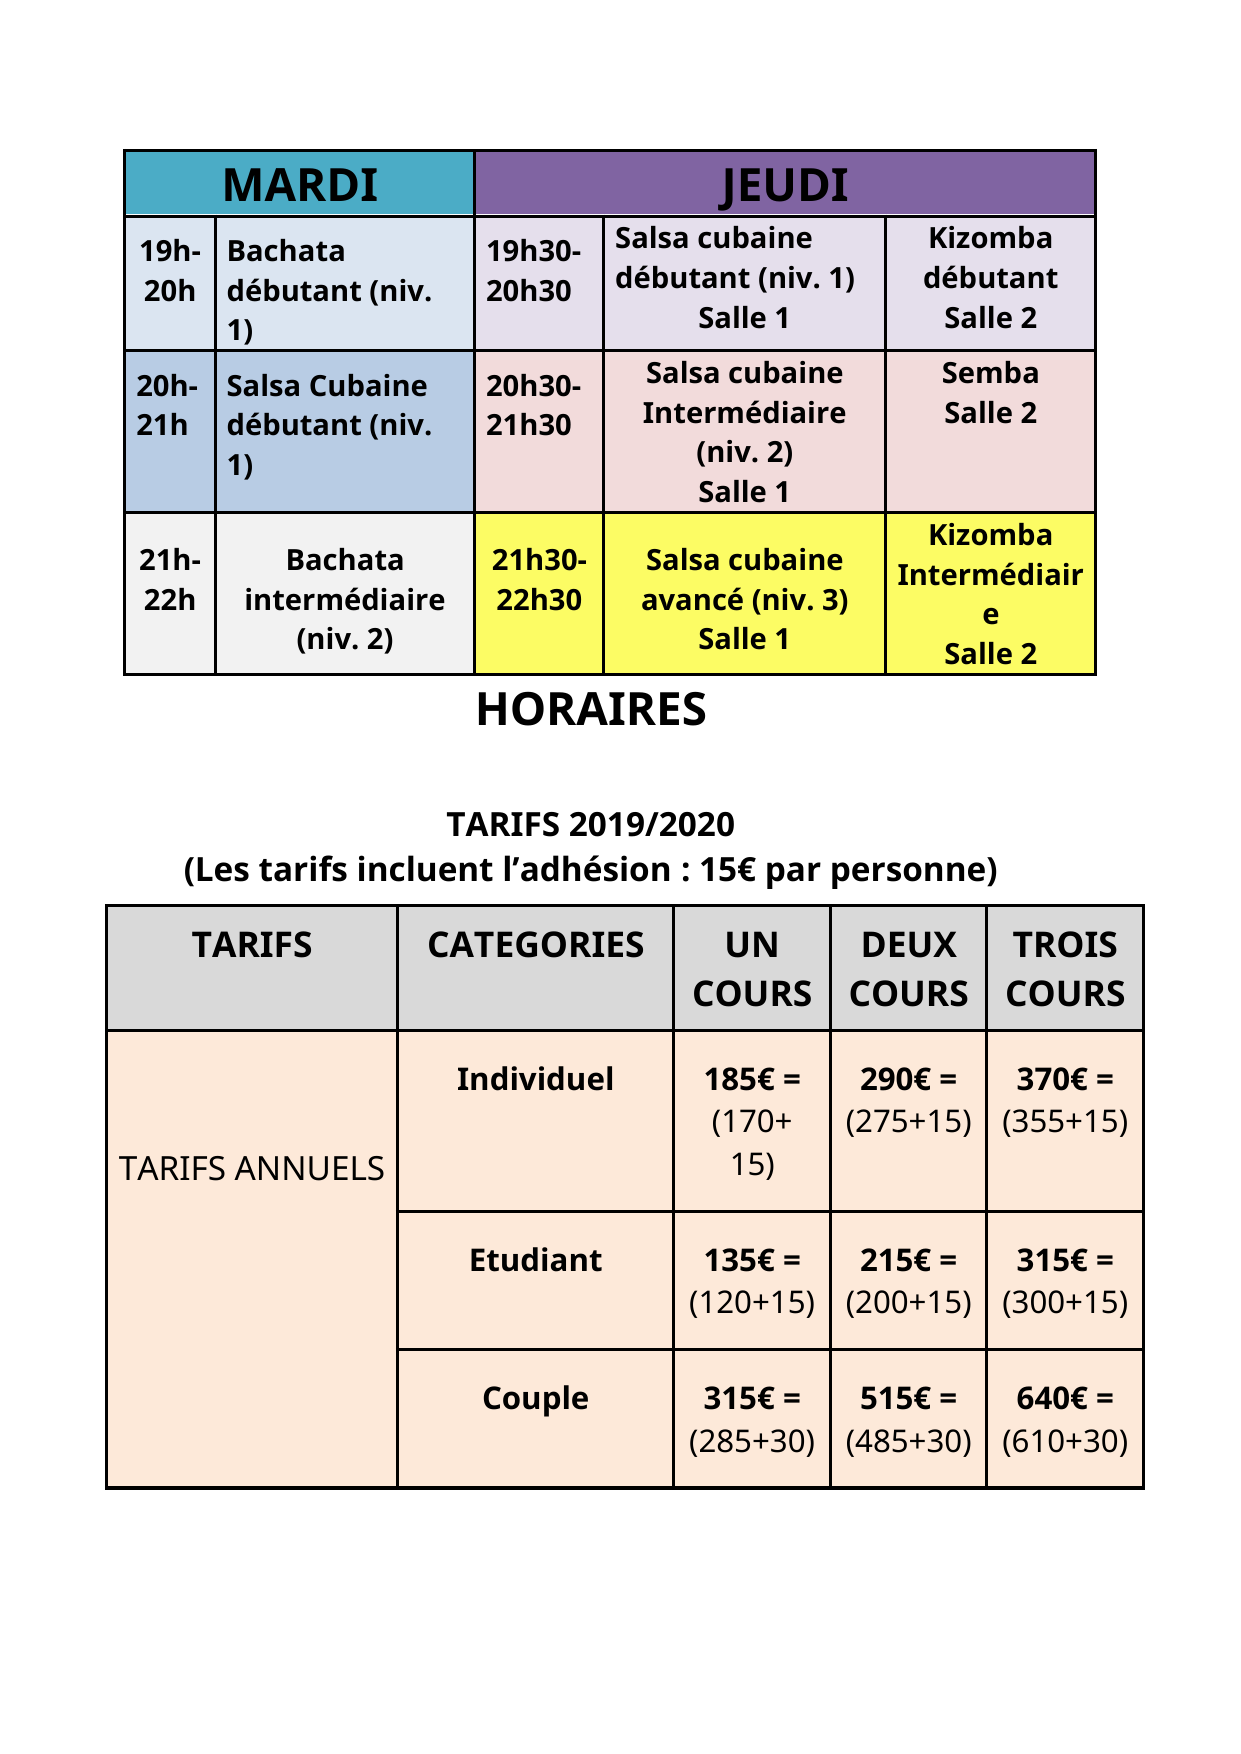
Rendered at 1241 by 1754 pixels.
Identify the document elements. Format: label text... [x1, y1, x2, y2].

table_header DEUX COURS [832, 907, 985, 1029]
table_header UN COURS [675, 907, 829, 1029]
table_cell Salsa cubaine avancé (niv. 3) Salle 1 [605, 514, 884, 673]
table_cell TARIFS ANNUELS [108, 1032, 396, 1486]
table_cell 315€ = (285+30) [675, 1351, 829, 1486]
table_cell 315€ = (300+15) [988, 1213, 1142, 1348]
table_cell Salsa Cubaine débutant (niv. 1) [217, 352, 473, 511]
table_cell 215€ = (200+15) [832, 1213, 985, 1348]
table_cell 21h-22h [126, 514, 214, 673]
table_header MARDI [126, 152, 473, 214]
text (Les tarifs incluent l’adhésion : 15€ par personne) [89, 846, 1093, 892]
text TARIFS 2019/2020 [89, 801, 1093, 846]
table_header TARIFS [108, 907, 396, 1029]
table_cell Bachata intermédiaire (niv. 2) [217, 514, 473, 673]
table_header JEUDI [476, 152, 1094, 214]
table_cell Etudiant [399, 1213, 672, 1348]
table_header CATEGORIES [399, 907, 672, 1029]
table_cell 640€ = (610+30) [988, 1351, 1142, 1486]
table_header TROIS COURS [988, 907, 1142, 1029]
table_cell 290€ = (275+15) [832, 1032, 985, 1210]
table_cell 19h30-20h30 [476, 218, 602, 349]
table_cell Kizomba débutant Salle 2 [887, 218, 1094, 349]
table_cell Salsa cubaine débutant (niv. 1) Salle 1 [605, 218, 884, 349]
text HORAIRES [89, 386, 1093, 738]
table_cell Bachata débutant (niv. 1) [217, 218, 473, 349]
table_cell 135€ = (120+15) [675, 1213, 829, 1348]
table_cell Couple [399, 1351, 672, 1486]
table_cell 20h30-21h30 [476, 352, 602, 511]
table_cell 370€ = (355+15) [988, 1032, 1142, 1210]
table_cell 515€ = (485+30) [832, 1351, 985, 1486]
table_cell Kizomba Intermédiaire Salle 2 [887, 514, 1094, 673]
table_cell Semba Salle 2 [887, 352, 1094, 511]
table_cell Individuel [399, 1032, 672, 1210]
table_cell 20h-21h [126, 352, 214, 511]
table_cell 185€ = (170+ 15) [675, 1032, 829, 1210]
table_cell Salsa cubaine Intermédiaire (niv. 2) Salle 1 [605, 352, 884, 511]
table_cell 19h-20h [126, 218, 214, 349]
table_cell 21h30-22h30 [476, 514, 602, 673]
